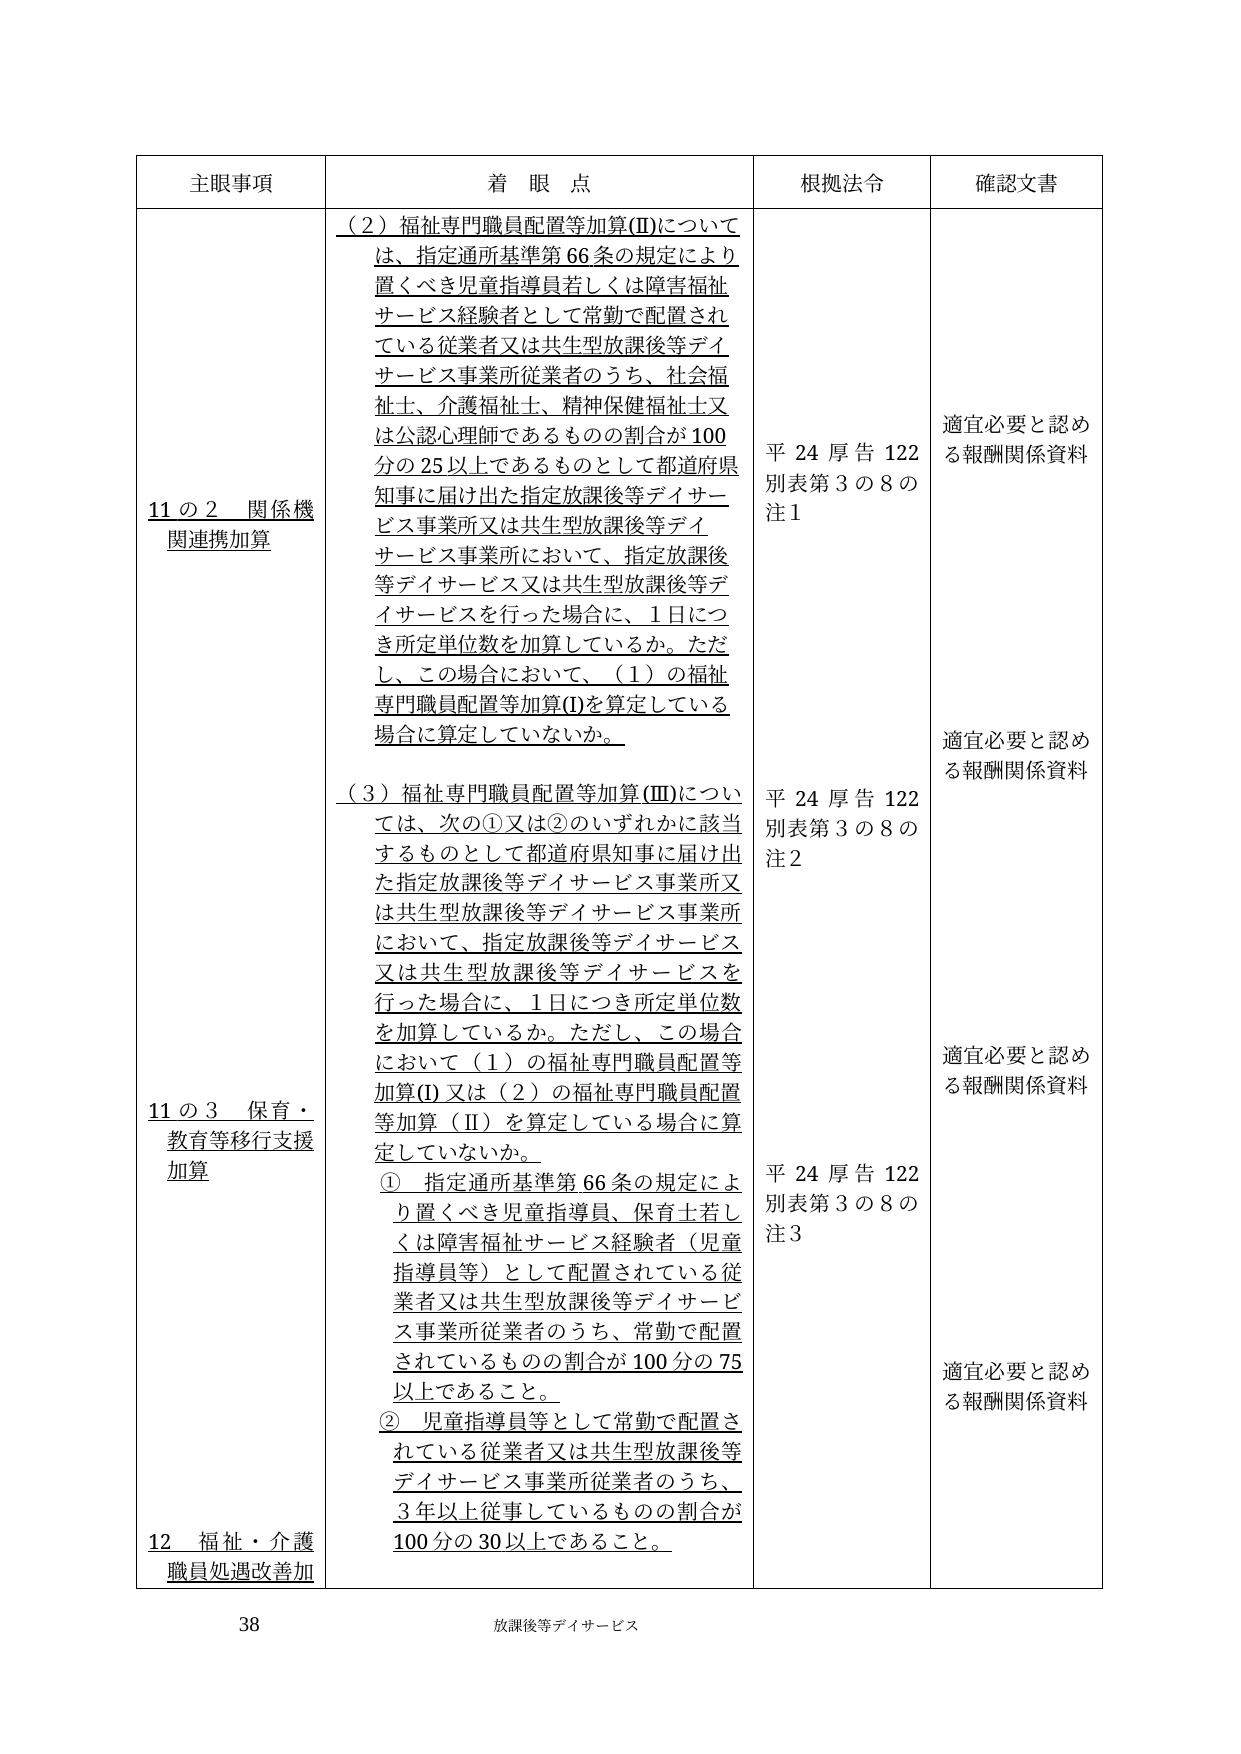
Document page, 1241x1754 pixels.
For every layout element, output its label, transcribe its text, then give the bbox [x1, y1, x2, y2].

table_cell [326, 209, 753, 1588]
table_header 主眼事項 [137, 156, 325, 208]
table_header 根拠法令 [754, 156, 930, 208]
table_header 着 眼 点 [326, 156, 753, 208]
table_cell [137, 209, 325, 1588]
table_header 確認文書 [931, 156, 1102, 208]
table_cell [754, 209, 930, 1588]
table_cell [931, 209, 1102, 1588]
